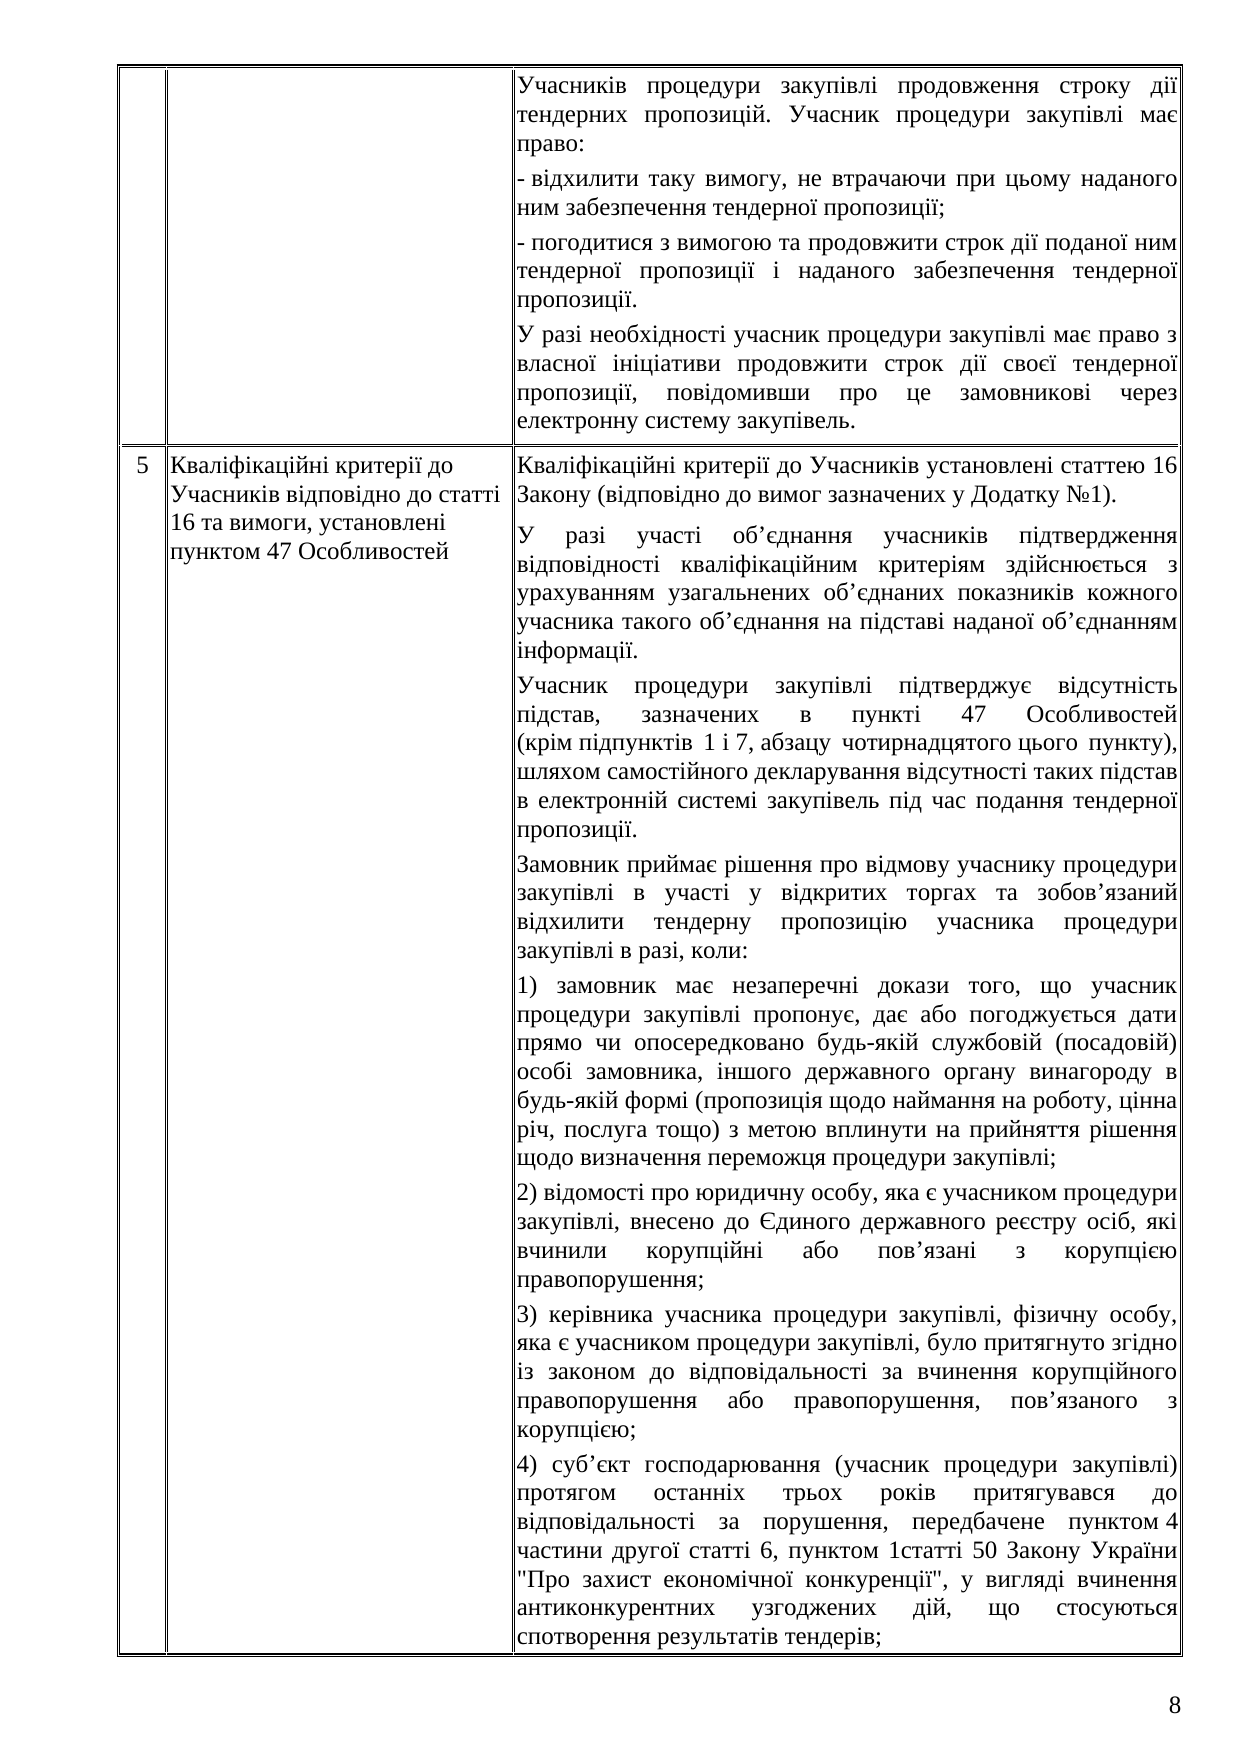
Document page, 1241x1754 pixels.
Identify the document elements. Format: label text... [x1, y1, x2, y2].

table_cell 4 [120, 68, 167, 444]
table_cell 5 [118, 444, 167, 1653]
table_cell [167, 447, 513, 1653]
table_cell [514, 68, 1180, 444]
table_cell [514, 444, 1181, 1653]
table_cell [167, 68, 513, 444]
